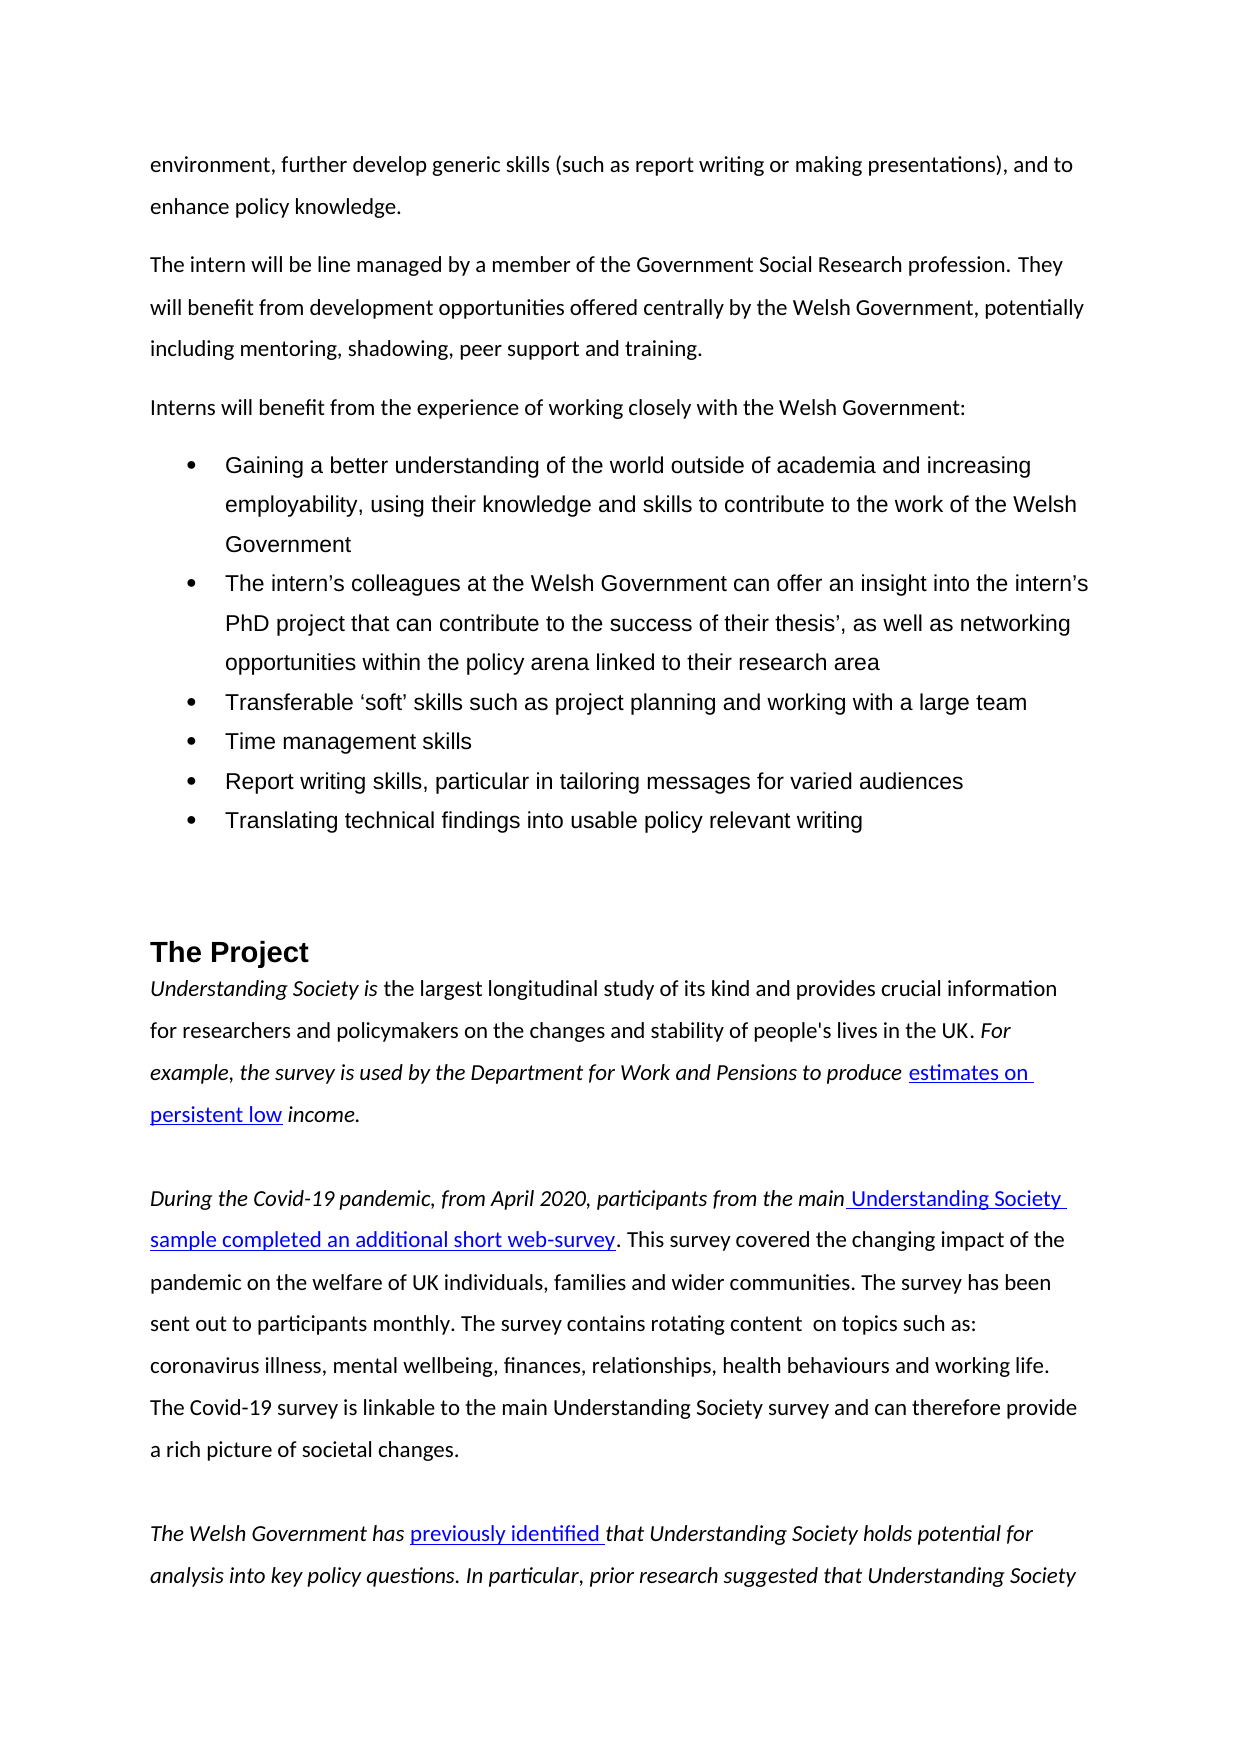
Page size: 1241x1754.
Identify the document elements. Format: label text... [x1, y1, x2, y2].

list Transferable ‘soft’ skills such as project planning and working with a large team [187, 689, 1090, 715]
subtitle The Project [150, 935, 1090, 969]
text The intern will be line managed by a member of the Government Social Research profession. They will benefit from development opportunities offered centrally by the Welsh Government, potentially including mentoring, shadowing, peer support and training. [150, 251, 1090, 363]
text Interns will benefit from the experience of working closely with the Welsh Government: [150, 393, 1090, 421]
list Gaining a better understanding of the world outside of academia and increasing employability, using their knowledge and skills to contribute to the work of the Welsh Government [187, 452, 1090, 557]
list The intern’s colleagues at the Welsh Government can offer an insight into the intern’s PhD project that can contribute to the success of their thesis’, as well as networking opportunities within the policy arena linked to their research area [187, 570, 1090, 676]
list Translating technical findings into usable policy relevant writing [187, 807, 1090, 833]
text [150, 1519, 1090, 1589]
list Time management skills [187, 728, 1090, 754]
text During the Covid-19 pandemic, from April 2020, participants from the main Understanding Society sample completed an additional short web-survey. This survey covered the changing impact of the pandemic on the welfare of UK individuals, families and wider communities. The survey has been sent out to participants monthly. The survey contains rotating content on topics such as: coronavirus illness, mental wellbeing, finances, relationships, health behaviours and working life. The Covid-19 survey is linkable to the main Understanding Society survey and can therefore provide a rich picture of societal changes. [150, 1184, 1090, 1463]
text Understanding Society is the largest longitudinal study of its kind and provides crucial information for researchers and policymakers on the changes and stability of people's lives in the UK. For example, the survey is used by the Department for Work and Pensions to produce estimates on persistent low income. [150, 974, 1090, 1128]
list Report writing skills, particular in tailoring messages for varied audiences [187, 768, 1090, 794]
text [150, 150, 1090, 220]
